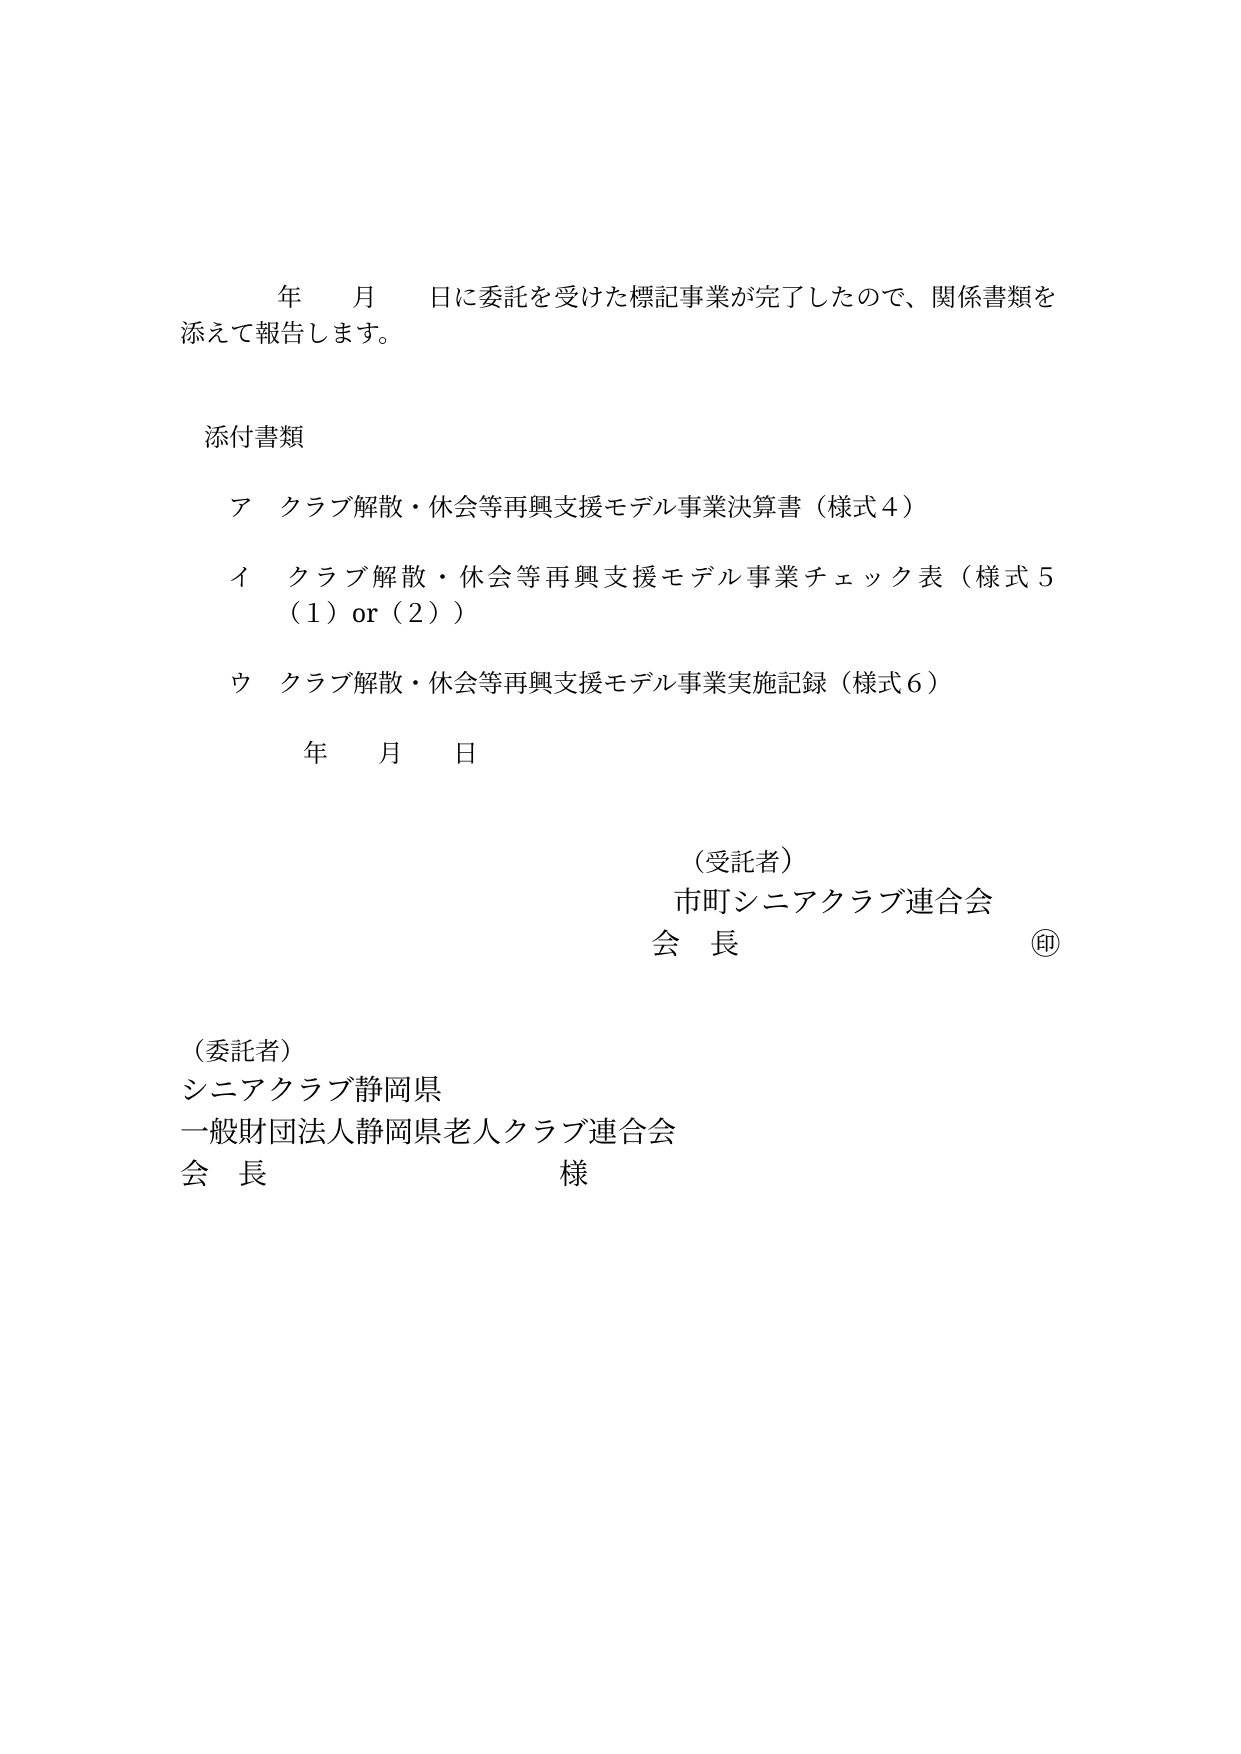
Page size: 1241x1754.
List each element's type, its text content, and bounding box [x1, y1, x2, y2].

text 年 月 日に委託を受けた標記事業が完了したので、関係書類を添えて報告します。 [180, 277, 1060, 349]
text シニアクラブ静岡県 [180, 1067, 1060, 1109]
text イ クラブ解散・休会等再興支援モデル事業チェック表（様式５（１）or（２）） [228, 557, 1060, 629]
text （受託者） [180, 837, 1060, 879]
text 一般財団法人静岡県老人クラブ連合会 [180, 1109, 1060, 1151]
text 市町シニアクラブ連合会 [228, 879, 1060, 921]
text ウ クラブ解散・休会等再興支援モデル事業実施記録（様式６） [228, 663, 1060, 699]
text 年 月 日 [228, 733, 1060, 769]
text （委託者） [180, 1031, 1060, 1067]
text 会 長 様 [180, 1151, 1060, 1193]
text 添付書類 [180, 417, 1060, 453]
text ア クラブ解散・休会等再興支援モデル事業決算書（様式４） [228, 487, 1060, 523]
text 会 長 ㊞ [284, 921, 1060, 963]
